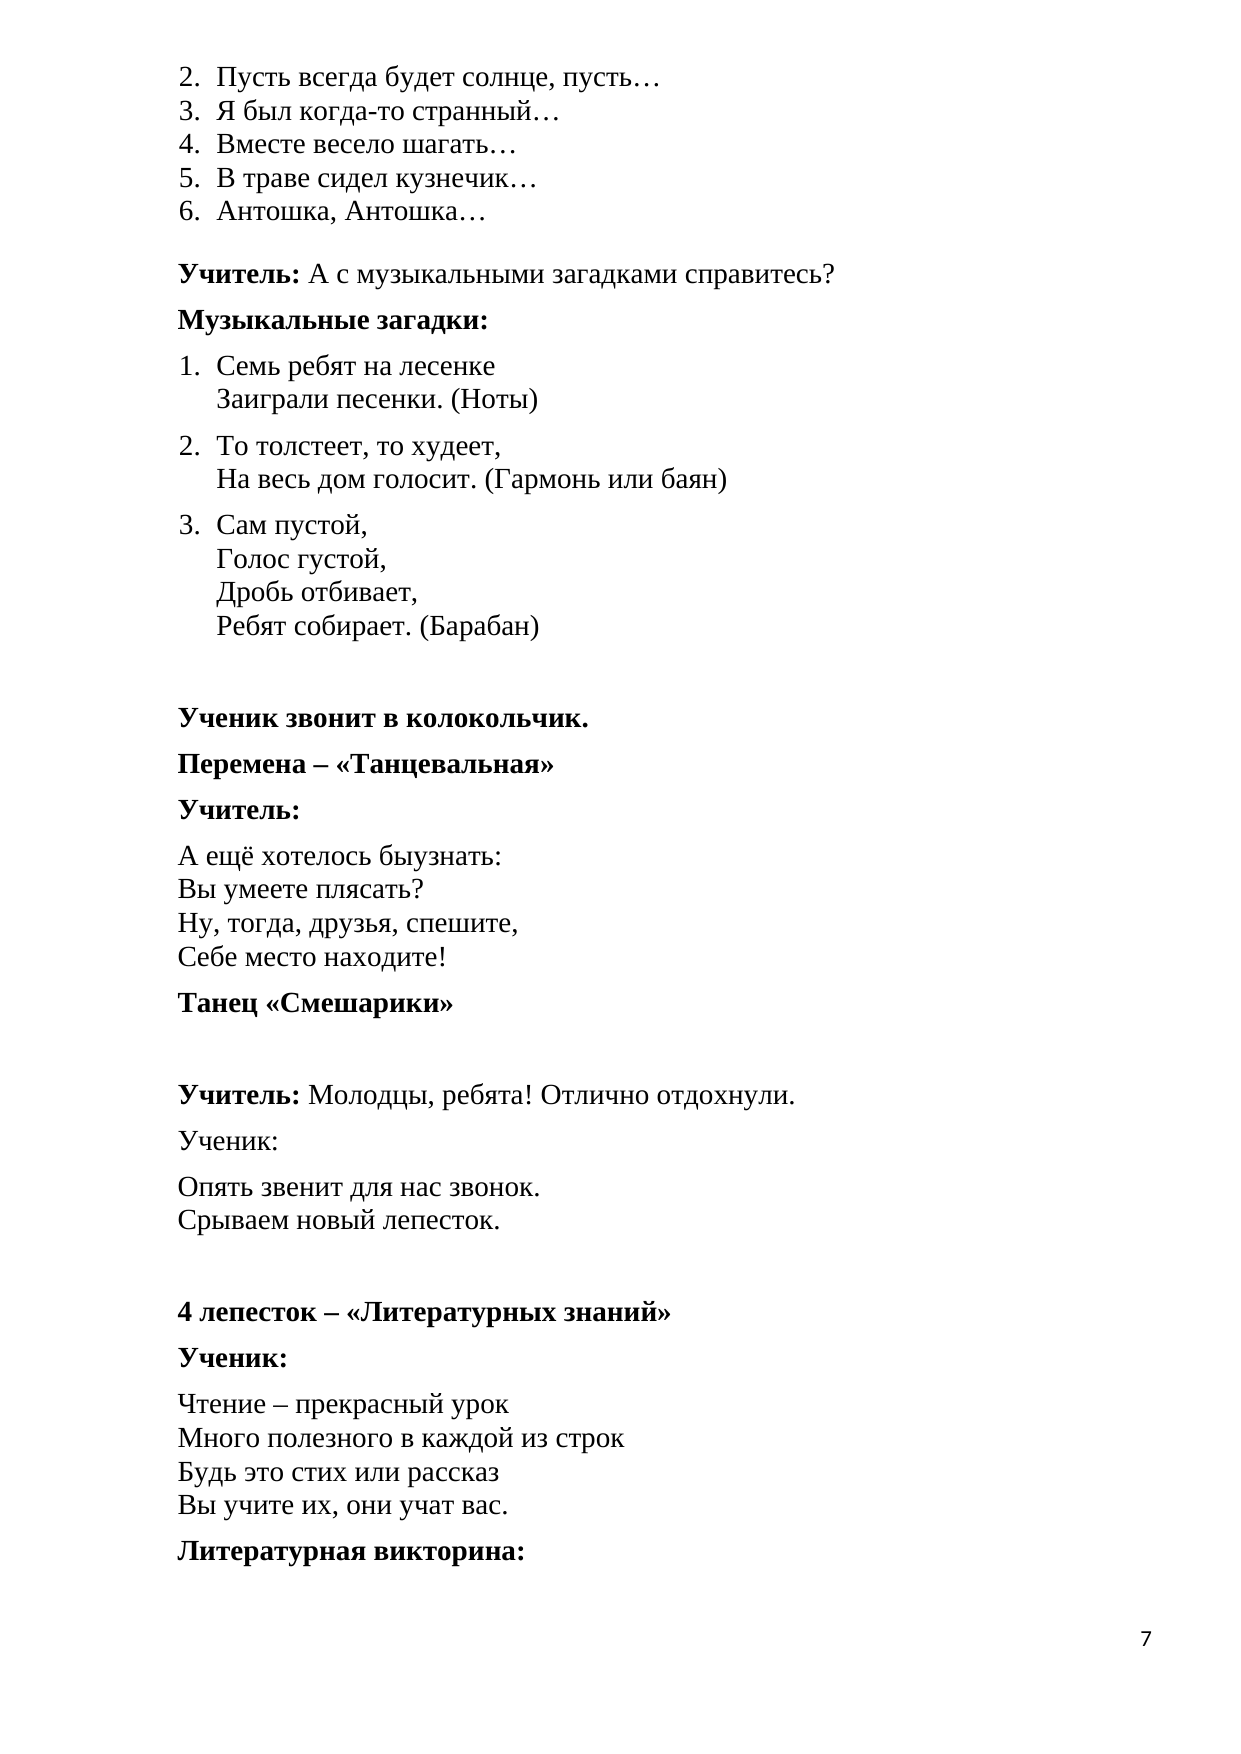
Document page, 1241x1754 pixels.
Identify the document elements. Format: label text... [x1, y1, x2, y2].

text Учитель: [177, 792, 1152, 826]
text Музыкальные загадки: [177, 302, 1152, 336]
text Чтение – прекрасный урок Много полезного в каждой из строк Будь это стих или рассказ Вы учите их, они учат вас. [177, 1387, 1152, 1521]
list Сам пустой, Голос густой, Дробь отбивает, Ребят собирает. (Барабан) [179, 507, 1152, 641]
text Перемена – «Танцевальная» [177, 746, 1152, 779]
list Вместе весело шагать… [179, 126, 1152, 160]
text Ученик: [177, 1123, 1152, 1156]
list Семь ребят на лесенке Заиграли песенки. (Ноты) [179, 348, 1152, 415]
list Антошка, Антошка… [179, 193, 1152, 227]
list В траве сидел кузнечик… [179, 160, 1152, 193]
text 4 лепесток – «Литературных знаний» [177, 1294, 1152, 1328]
list Я был когда-то странный… [179, 93, 1152, 126]
text Ученик звонит в колокольчик. [177, 700, 1152, 733]
text Литературная викторина: [177, 1533, 1152, 1567]
text Опять звенит для нас звонок. Срываем новый лепесток. [177, 1169, 1152, 1236]
text Танец «Смешарики» [177, 985, 1152, 1018]
list То толстеет, то худеет, На весь дом голосит. (Гармонь или баян) [179, 428, 1152, 495]
text А ещё хотелось быузнать: Вы умеете плясать? Ну, тогда, друзья, спешите, Себе место находите! [177, 838, 1152, 972]
text Ученик: [177, 1341, 1152, 1374]
list Пусть всегда будет солнце, пусть… [179, 59, 1152, 93]
text Учитель: А с музыкальными загадками справитесь? [177, 256, 1152, 289]
text Учитель: Молодцы, ребята! Отлично отдохнули. [177, 1077, 1152, 1110]
